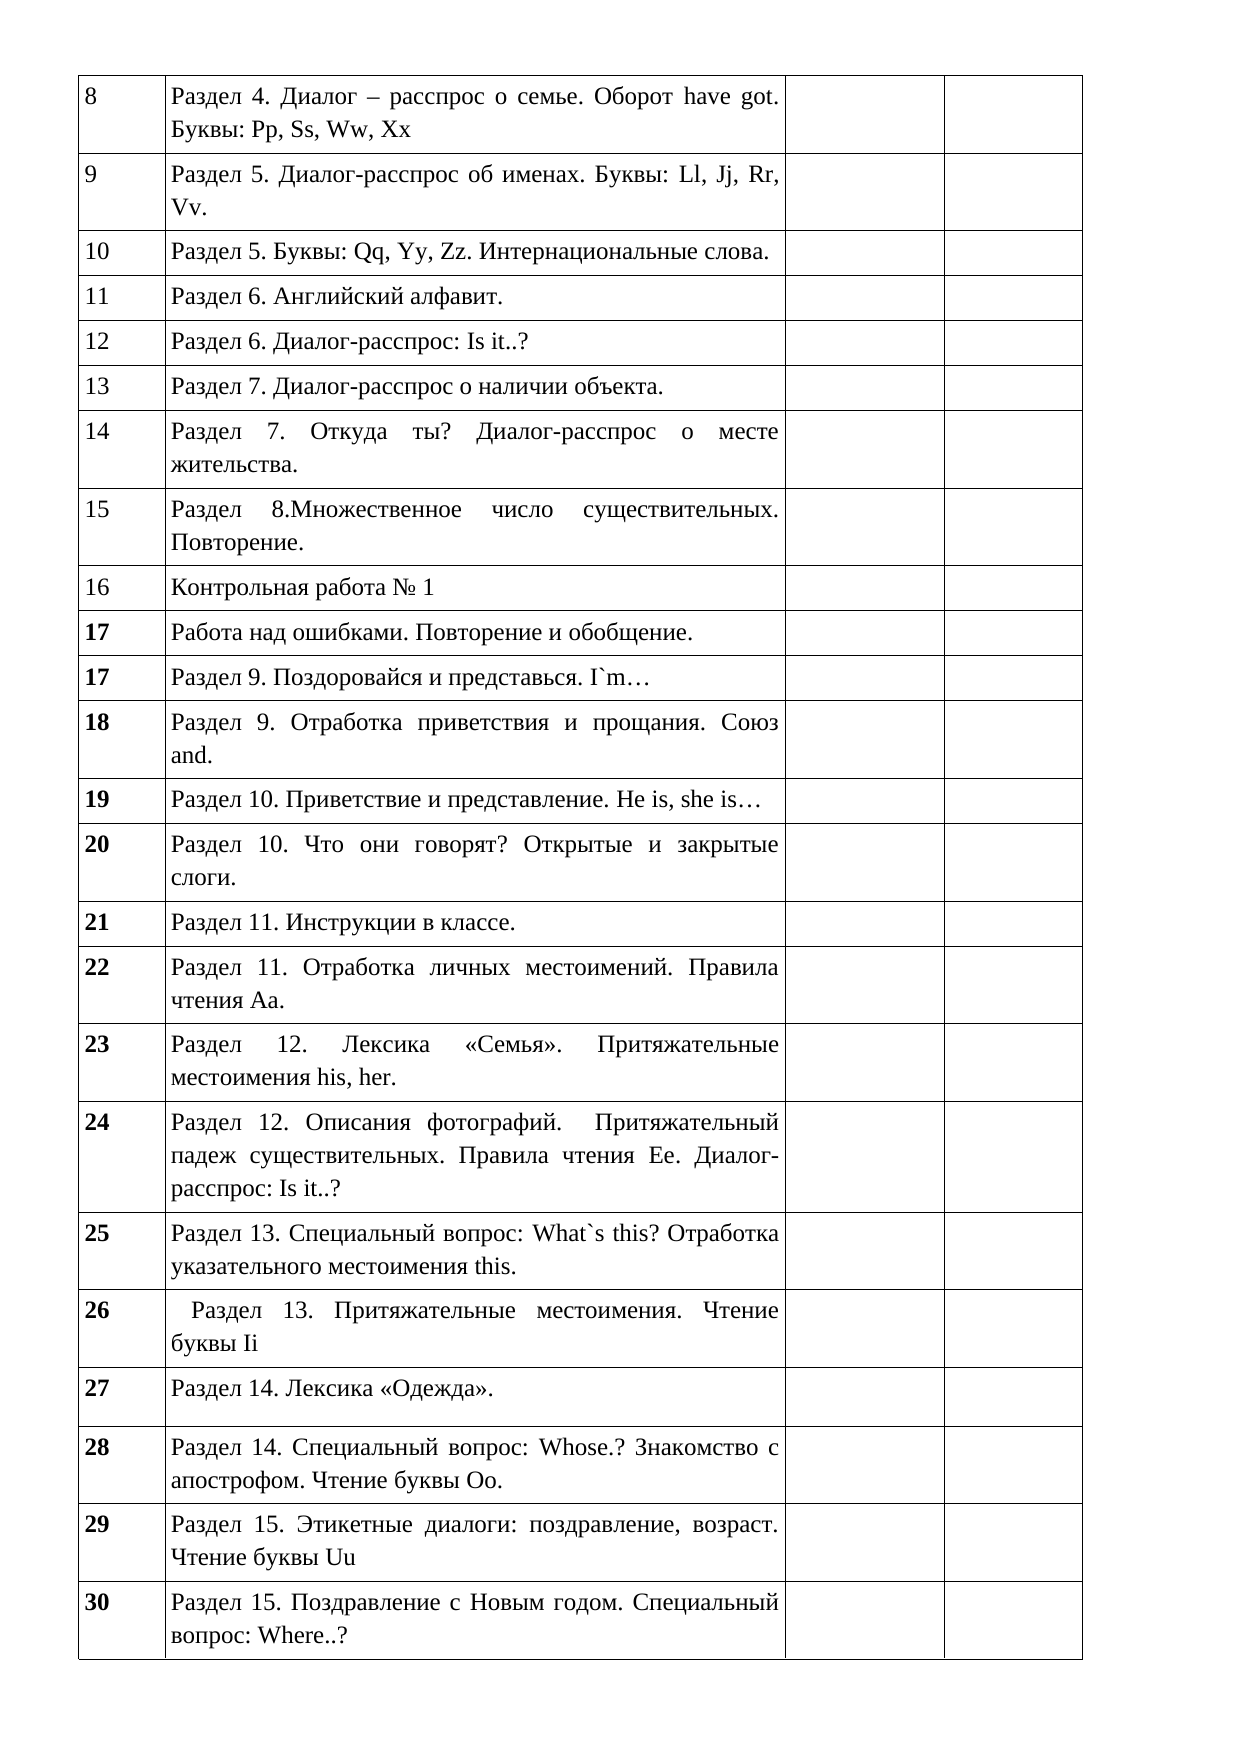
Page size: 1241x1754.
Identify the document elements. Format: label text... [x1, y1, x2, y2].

table_cell [945, 276, 1082, 320]
table_cell 18 [79, 701, 165, 778]
table_cell 20 [79, 824, 165, 901]
table_cell Работа над ошибками. Повторение и обобщение. [166, 611, 785, 655]
table_cell [786, 611, 944, 655]
table_cell 16 [79, 566, 165, 610]
table_cell Раздел 7. Диалог-расспрос о наличии объекта. [166, 366, 785, 410]
table_cell [786, 701, 944, 778]
table_cell [945, 779, 1082, 823]
table_cell 9 [79, 154, 165, 230]
table_cell Раздел 5. Буквы: Qq, Yy, Zz. Интернациональные слова. [166, 231, 785, 275]
table_cell [945, 566, 1082, 610]
table_cell Раздел 15. Этикетные диалоги: поздравление, возраст. Чтение буквы Uu [166, 1504, 785, 1581]
table_cell 22 [79, 947, 165, 1023]
table_cell Раздел 9. Поздоровайся и представься. I`m… [166, 656, 785, 700]
table_cell [945, 366, 1082, 410]
table_cell [786, 366, 944, 410]
table_cell [786, 1427, 944, 1503]
table_cell 17 [79, 611, 165, 655]
table_cell 19 [79, 779, 165, 823]
table_cell [945, 656, 1082, 700]
table_cell Раздел 12. Описания фотографий. Притяжательный падеж существительных. Правила чтения Ee. Диалог-расспрос: Is it..? [166, 1102, 785, 1211]
table_cell [945, 701, 1082, 778]
table_cell Раздел 9. Отработка приветствия и прощания. Союз and. [166, 701, 785, 778]
table_cell [786, 1290, 944, 1367]
table_cell [786, 154, 944, 230]
table_cell Раздел 4. Диалог – расспрос о семье. Оборот have got. Буквы: Pp, Ss, Ww, Xx [166, 76, 785, 153]
table_cell 25 [79, 1213, 165, 1289]
table_cell Раздел 10. Что они говорят? Открытые и закрытые слоги. [166, 824, 785, 901]
table_cell [945, 231, 1082, 275]
table_cell [945, 1368, 1082, 1426]
table_cell [786, 1024, 944, 1101]
table_cell [786, 76, 944, 153]
table_cell Раздел 12. Лексика «Семья». Притяжательные местоимения his, her. [166, 1024, 785, 1101]
table_cell [945, 611, 1082, 655]
table_cell 15 [79, 489, 165, 565]
table_cell 29 [79, 1504, 165, 1581]
table_cell 13 [79, 366, 165, 410]
table_cell 30 [79, 1582, 165, 1658]
table_cell [945, 1427, 1082, 1503]
table_cell Раздел 6. Английский алфавит. [166, 276, 785, 320]
table_cell [786, 902, 944, 946]
table_cell Контрольная работа № 1 [166, 566, 785, 610]
table_cell 8 [79, 76, 165, 153]
table_cell [945, 902, 1082, 946]
table_cell [786, 1504, 944, 1581]
table_cell [786, 947, 944, 1023]
table_cell 21 [79, 902, 165, 946]
table_cell [945, 1024, 1082, 1101]
table_cell [945, 489, 1082, 565]
table_cell [786, 656, 944, 700]
table_cell Раздел 6. Диалог-расспрос: Is it..? [166, 321, 785, 365]
table_cell Раздел 13. Специальный вопрос: What`s this? Отработка указательного местоимения this. [166, 1213, 785, 1289]
table_cell 12 [79, 321, 165, 365]
table_cell Раздел 11. Отработка личных местоимений. Правила чтения Aa. [166, 947, 785, 1023]
table_cell [786, 411, 944, 488]
table_cell Раздел 14. Лексика «Одежда». [166, 1368, 785, 1426]
table_cell [786, 231, 944, 275]
table_cell 10 [79, 231, 165, 275]
table_cell [945, 824, 1082, 901]
table_cell 17 [79, 656, 165, 700]
table_cell [945, 154, 1082, 230]
table_cell Раздел 15. Поздравление с Новым годом. Специальный вопрос: Where..? [166, 1582, 785, 1658]
table_cell [945, 1504, 1082, 1581]
table_cell Раздел 10. Приветствие и представление. He is, she is… [166, 779, 785, 823]
table_cell [786, 276, 944, 320]
table_cell [945, 947, 1082, 1023]
table_cell [786, 1213, 944, 1289]
table_cell [786, 824, 944, 901]
table_cell [945, 1290, 1082, 1367]
table_cell [786, 489, 944, 565]
table_cell [945, 321, 1082, 365]
table_cell [786, 566, 944, 610]
table_cell [786, 1102, 944, 1211]
table_cell 26 [79, 1290, 165, 1367]
table_cell 11 [79, 276, 165, 320]
table_cell Раздел 14. Специальный вопрос: Whose.? Знакомство с апострофом. Чтение буквы Oo. [166, 1427, 785, 1503]
table_cell Раздел 7. Откуда ты? Диалог-расспрос о месте жительства. [166, 411, 785, 488]
table_cell 14 [79, 411, 165, 488]
table_cell 23 [79, 1024, 165, 1101]
table_cell [945, 1102, 1082, 1211]
table_cell [945, 76, 1082, 153]
table_cell Раздел 11. Инструкции в классе. [166, 902, 785, 946]
table_cell [786, 1368, 944, 1426]
table_cell [786, 321, 944, 365]
table_cell [945, 1582, 1082, 1658]
table_cell [945, 411, 1082, 488]
table_cell 27 [79, 1368, 165, 1426]
table_cell [786, 779, 944, 823]
table_cell 28 [79, 1427, 165, 1503]
table_cell [945, 1213, 1082, 1289]
table_cell Раздел 8.Множественное число существительных. Повторение. [166, 489, 785, 565]
table_cell 24 [79, 1102, 165, 1211]
table_cell Раздел 13. Притяжательные местоимения. Чтение буквы Ii [166, 1290, 785, 1367]
table_cell [786, 1582, 944, 1658]
table_cell Раздел 5. Диалог-расспрос об именах. Буквы: Ll, Jj, Rr, Vv. [166, 154, 785, 230]
